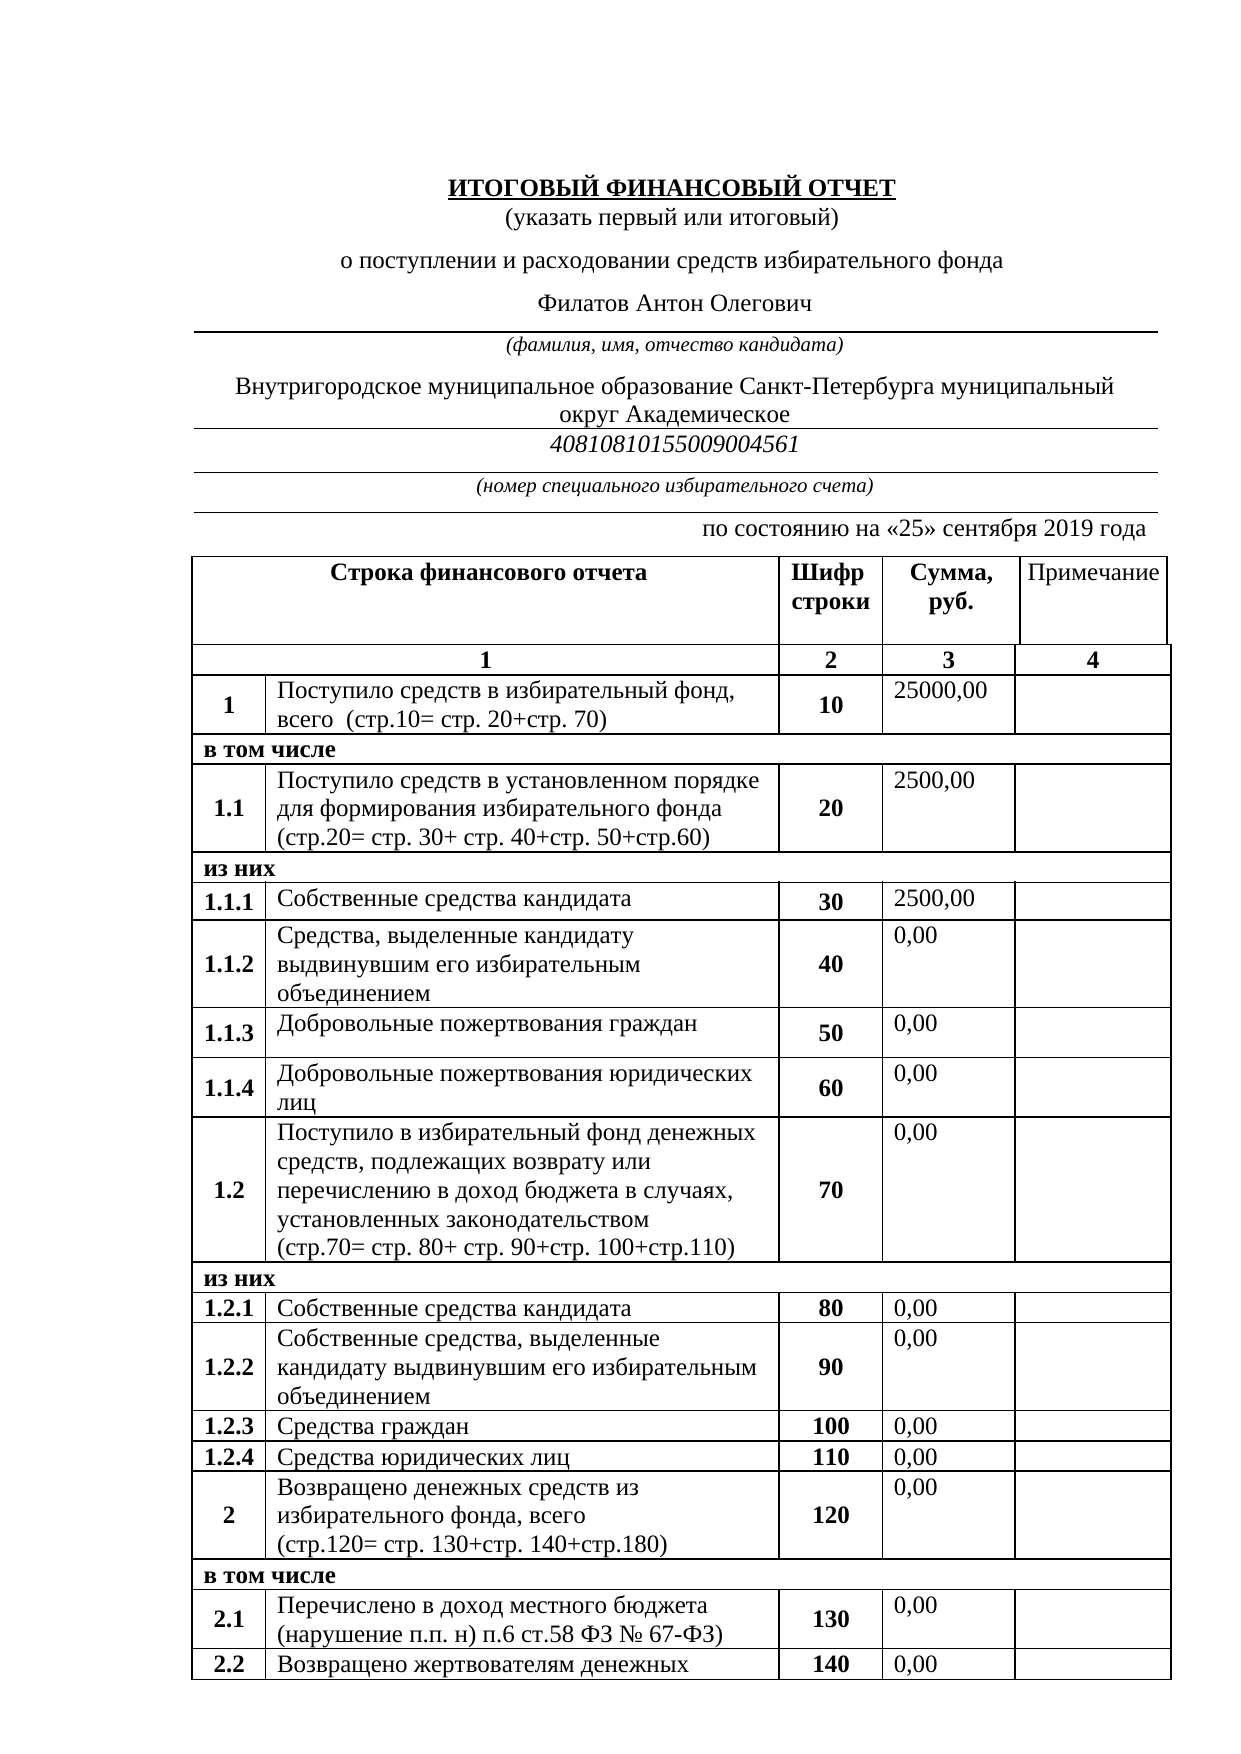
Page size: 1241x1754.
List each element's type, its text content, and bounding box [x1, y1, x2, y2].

table_cell 80 [780, 1293, 882, 1322]
table_cell Средства граждан [266, 1411, 778, 1440]
table_cell Возвращено денежных средств из избирательного фонда, всего (стр.120= стр. 130+стр. 140+стр.180) [266, 1472, 778, 1558]
text (указать первый или итоговый) [177, 202, 1167, 231]
table_cell [1016, 1590, 1170, 1647]
table_cell [1016, 1118, 1170, 1261]
table_cell 110 [780, 1442, 882, 1470]
table_cell [1016, 1649, 1170, 1678]
table_cell [1016, 1058, 1170, 1116]
table_cell Примечание [1021, 557, 1166, 643]
table_cell 2 [780, 645, 882, 674]
table_cell 1.1.4 [193, 1058, 265, 1116]
table_cell 0,00 [883, 1411, 1014, 1440]
table_cell 0,00 [883, 1058, 1014, 1116]
table_cell 1.1.3 [193, 1008, 265, 1057]
table_cell Шифр строки [780, 557, 882, 643]
table_cell [1016, 1472, 1170, 1558]
table_cell 1.2.4 [193, 1442, 265, 1470]
table_cell 1 [193, 645, 778, 674]
table_cell 2500,00 [883, 765, 1014, 851]
table_cell 100 [780, 1411, 882, 1440]
table_cell Средства, выделенные кандидату выдвинувшим его избирательным объединением [266, 921, 778, 1007]
table_cell 60 [780, 1058, 882, 1116]
table_cell [1016, 883, 1170, 919]
table_cell 0,00 [883, 1293, 1014, 1322]
table_cell 0,00 [883, 1442, 1014, 1470]
table_cell Поступило средств в избирательный фонд, всего (стр.10= стр. 20+стр. 70) [266, 676, 778, 733]
table_cell 1.2.3 [193, 1411, 265, 1440]
table_cell 40810810155009004561 [192, 428, 1157, 472]
table_cell 0,00 [883, 1472, 1014, 1558]
table_cell 0,00 [883, 1008, 1014, 1057]
table_cell 1.1 [193, 765, 265, 851]
table_header Филатов Антон Олегович [192, 288, 1157, 331]
table_cell Собственные средства кандидата [266, 1293, 778, 1322]
table_cell 1.1.2 [193, 921, 265, 1007]
table_cell Добровольные пожертвования юридических лиц [266, 1058, 778, 1116]
table_cell Строка финансового отчета [193, 557, 778, 643]
table_cell 90 [780, 1323, 882, 1410]
table_cell 1 [193, 676, 265, 733]
table_cell [1016, 1411, 1170, 1440]
table_cell 0,00 [883, 1323, 1014, 1410]
table_cell 130 [780, 1590, 882, 1647]
table_cell Собственные средства кандидата [266, 883, 778, 919]
table_cell 120 [780, 1472, 882, 1558]
table_cell из них [193, 1263, 1170, 1292]
table_cell Сумма, руб. [883, 557, 1019, 643]
table_cell [1016, 1323, 1170, 1410]
text ИТОГОВЫЙ ФИНАНСОВЫЙ ОТЧЕТ [177, 173, 1167, 202]
table_cell 0,00 [883, 1590, 1014, 1647]
table_cell [1016, 1008, 1170, 1057]
table_cell 50 [780, 1008, 882, 1057]
table_cell Собственные средства, выделенные кандидату выдвинувшим его избирательным объединением [266, 1323, 778, 1410]
table_cell [1016, 921, 1170, 1007]
table_cell Поступило средств в установленном порядке для формирования избирательного фонда (стр.20= стр. 30+ стр. 40+стр. 50+стр.60) [266, 765, 778, 851]
table_cell в том числе [193, 735, 1170, 763]
table_cell 40 [780, 921, 882, 1007]
table_cell 2 [193, 1472, 265, 1558]
table_cell 30 [780, 883, 882, 919]
table_cell 2.1 [193, 1590, 265, 1647]
table_cell 3 [883, 645, 1014, 674]
table_cell Поступило в избирательный фонд денежных средств, подлежащих возврату или перечислению в доход бюджета в случаях, установленных законодательством (стр.70= стр. 80+ стр. 90+стр. 100+стр.110) [266, 1118, 778, 1261]
table_cell 10 [780, 676, 882, 733]
table_cell Внутригородское муниципальное образование Санкт-Петербурга муниципальный округ Академическое [192, 371, 1157, 428]
table_cell [1016, 676, 1170, 733]
table_cell 2500,00 [883, 883, 1014, 919]
table_cell 0,00 [883, 921, 1014, 1007]
table_cell (номер специального избирательного счета) [192, 472, 1157, 512]
table_cell Средства юридических лиц [266, 1442, 778, 1470]
table_cell 1.2.2 [193, 1323, 265, 1410]
table_cell [1016, 1293, 1170, 1322]
table_cell [1016, 765, 1170, 851]
table_cell 25000,00 [883, 676, 1014, 733]
table_cell 0,00 [883, 1649, 1014, 1678]
table_cell 140 [780, 1649, 882, 1678]
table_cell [266, 1649, 778, 1678]
table_cell 1.2 [193, 1118, 265, 1261]
table_cell Добровольные пожертвования граждан [266, 1008, 778, 1057]
table_cell из них [193, 853, 1170, 881]
table_cell в том числе [193, 1560, 1170, 1588]
table_cell 2.2 [193, 1649, 265, 1678]
text о поступлении и расходовании средств избирательного фонда [177, 245, 1167, 274]
table_cell 1.2.1 [193, 1293, 265, 1322]
table_cell 70 [780, 1118, 882, 1261]
table_cell [1016, 1442, 1170, 1470]
table_cell 20 [780, 765, 882, 851]
table_cell по состоянию на «25» сентября 2019 года [192, 512, 1157, 556]
table_cell (фамилия, имя, отчество кандидата) [192, 331, 1157, 371]
table_cell Перечислено в доход местного бюджета (нарушение п.п. н) п.6 ст.58 ФЗ № 67-ФЗ) [266, 1590, 778, 1647]
table_cell 4 [1016, 645, 1170, 674]
table_cell 1.1.1 [193, 883, 265, 919]
table_cell 0,00 [883, 1118, 1014, 1261]
